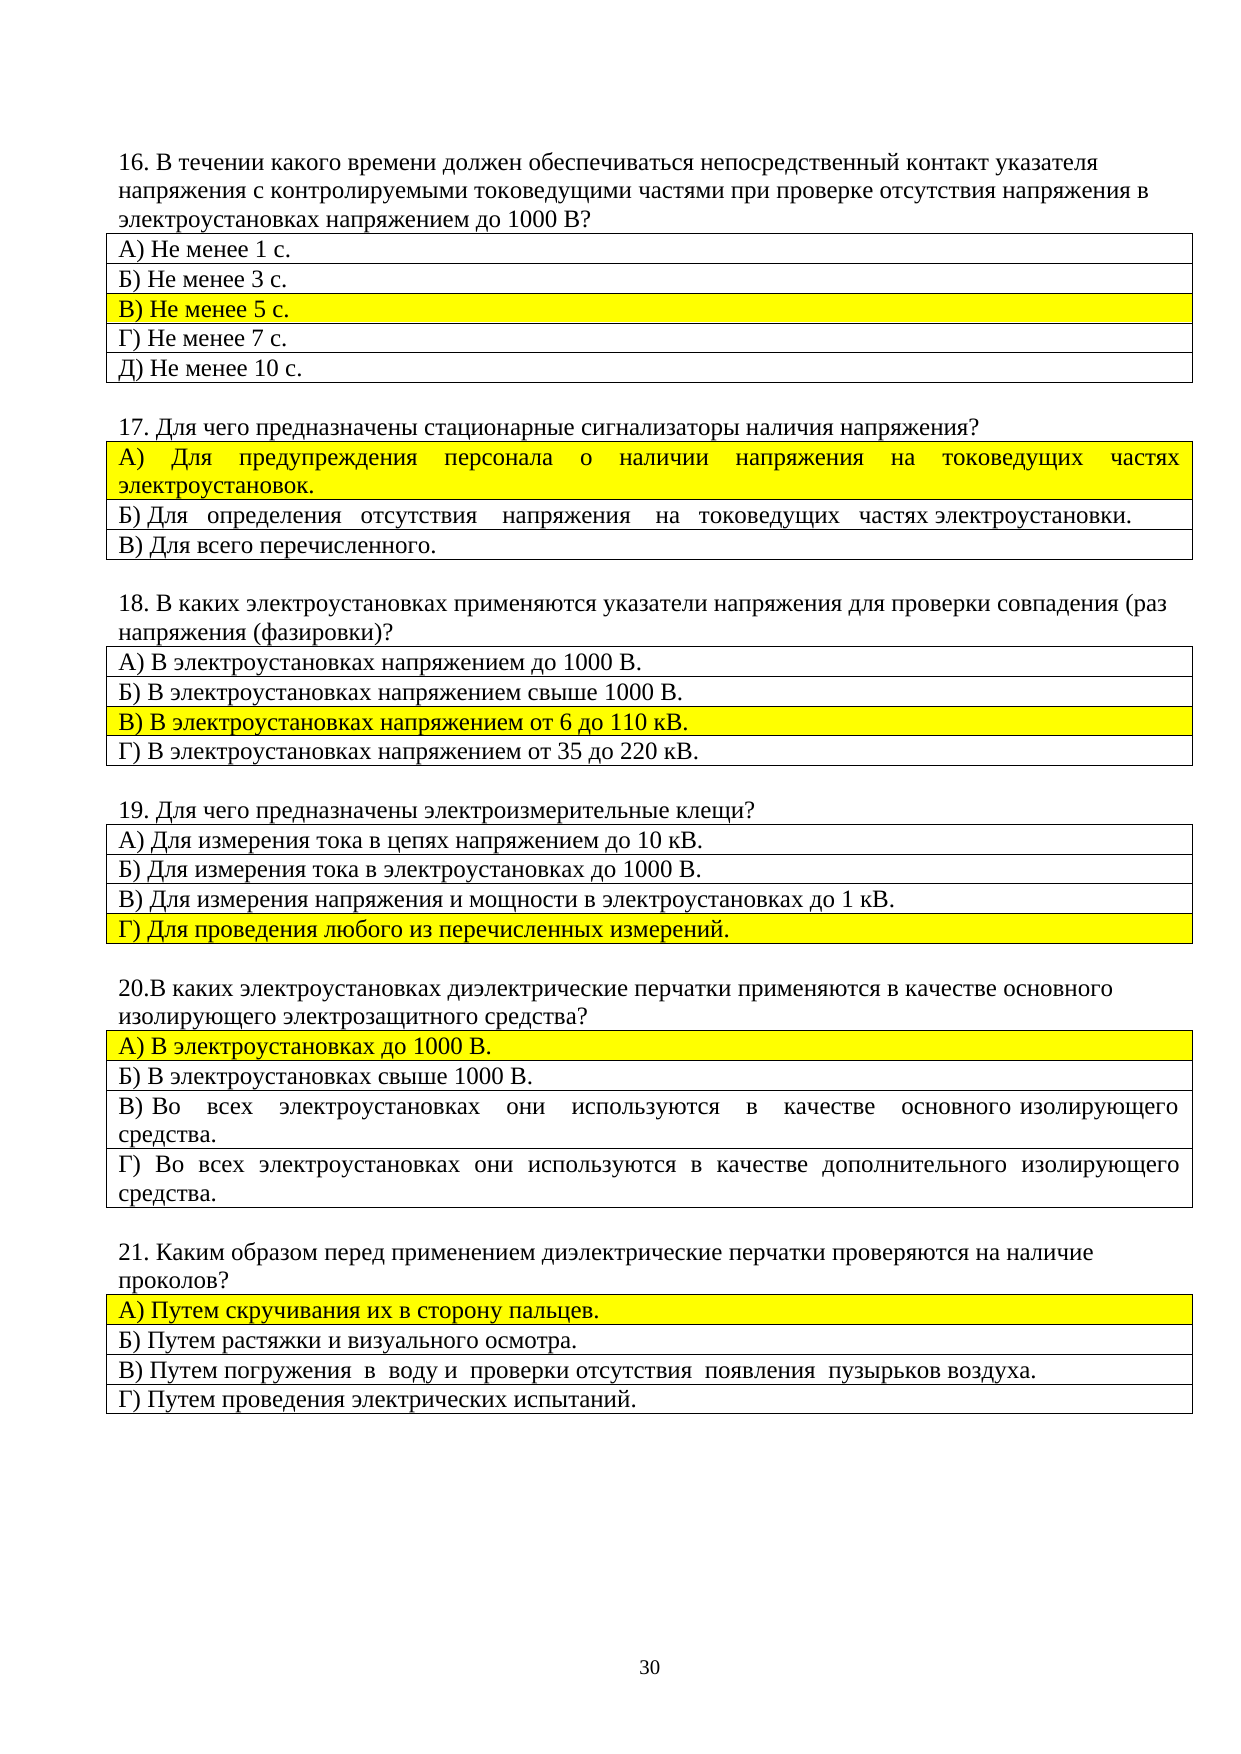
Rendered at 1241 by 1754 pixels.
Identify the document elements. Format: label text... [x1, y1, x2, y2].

table_cell Г) Не менее 7 с. [107, 324, 1192, 352]
table_header А) Для измерения тока в цепях напряжением до 10 кВ. [107, 825, 1192, 853]
table_cell В) Для измерения напряжения и мощности в электроустановках до 1 кВ. [107, 884, 1192, 913]
table_header А) Для предупреждения персонала о наличии напряжения на токоведущих частях электроустановок. [107, 442, 1192, 499]
table_cell Б) Для измерения тока в электроустановках до 1000 В. [107, 855, 1192, 883]
table_cell Г) Для проведения любого из перечисленных измерений. [107, 914, 1192, 943]
table_cell В) Для всего перечисленного. [107, 530, 1192, 559]
table_cell Б) В электроустановках напряжением свыше 1000 В. [107, 677, 1192, 706]
table_cell В) Не менее 5 с. [107, 294, 1192, 322]
table_cell Г) Путем проведения электрических испытаний. [107, 1385, 1192, 1413]
table_cell В) Во всех электроустановках они используются в качестве основного изолирующего средства. [107, 1091, 1192, 1148]
table_header А) В электроустановках напряжением до 1000 В. [107, 647, 1192, 676]
table_cell Б) Не менее 3 с. [107, 264, 1192, 293]
table_cell Б) В электроустановках свыше 1000 В. [107, 1061, 1192, 1090]
table_cell Д) Не менее 10 с. [107, 353, 1192, 382]
text 18. В каких электроустановках применяются указатели напряжения для проверки совпадения (раз напряжения (фазировки)? [118, 588, 1181, 646]
text 21. Каким образом перед применением диэлектрические перчатки проверяются на наличие проколов? [118, 1237, 1181, 1294]
table_cell В) В электроустановках напряжением от 6 до 110 кВ. [107, 707, 1192, 735]
table_header А) В электроустановках до 1000 В. [107, 1031, 1192, 1060]
table_cell Г) Во всех электроустановках они используются в качестве дополнительного изолирующего средства. [107, 1149, 1192, 1207]
text 16. В течении какого времени должен обеспечиваться непосредственный контакт указателя напряжения с контролируемыми токоведущими частями при проверке отсутствия напряжения в электроустановках напряжением до 1000 В? [118, 147, 1181, 233]
table_cell Б) Для определения отсутствия напряжения на токоведущих частях электроустановки. [107, 500, 1192, 529]
table_cell Г) В электроустановках напряжением от 35 до 220 кВ. [107, 736, 1192, 765]
table_cell В) Путем погружения в воду и проверки отсутствия появления пузырьков воздуха. [107, 1355, 1192, 1383]
text 20.В каких электроустановках диэлектрические перчатки применяются в качестве основного изолирующего электрозащитного средства? [118, 973, 1181, 1030]
table_cell Б) Путем растяжки и визуального осмотра. [107, 1325, 1192, 1354]
table_header А) Путем скручивания их в сторону пальцев. [107, 1295, 1192, 1324]
text 19. Для чего предназначены электроизмерительные клещи? [118, 795, 1181, 824]
text 17. Для чего предназначены стационарные сигнализаторы наличия напряжения? [118, 412, 1181, 441]
table_header А) Не менее 1 с. [107, 234, 1192, 263]
